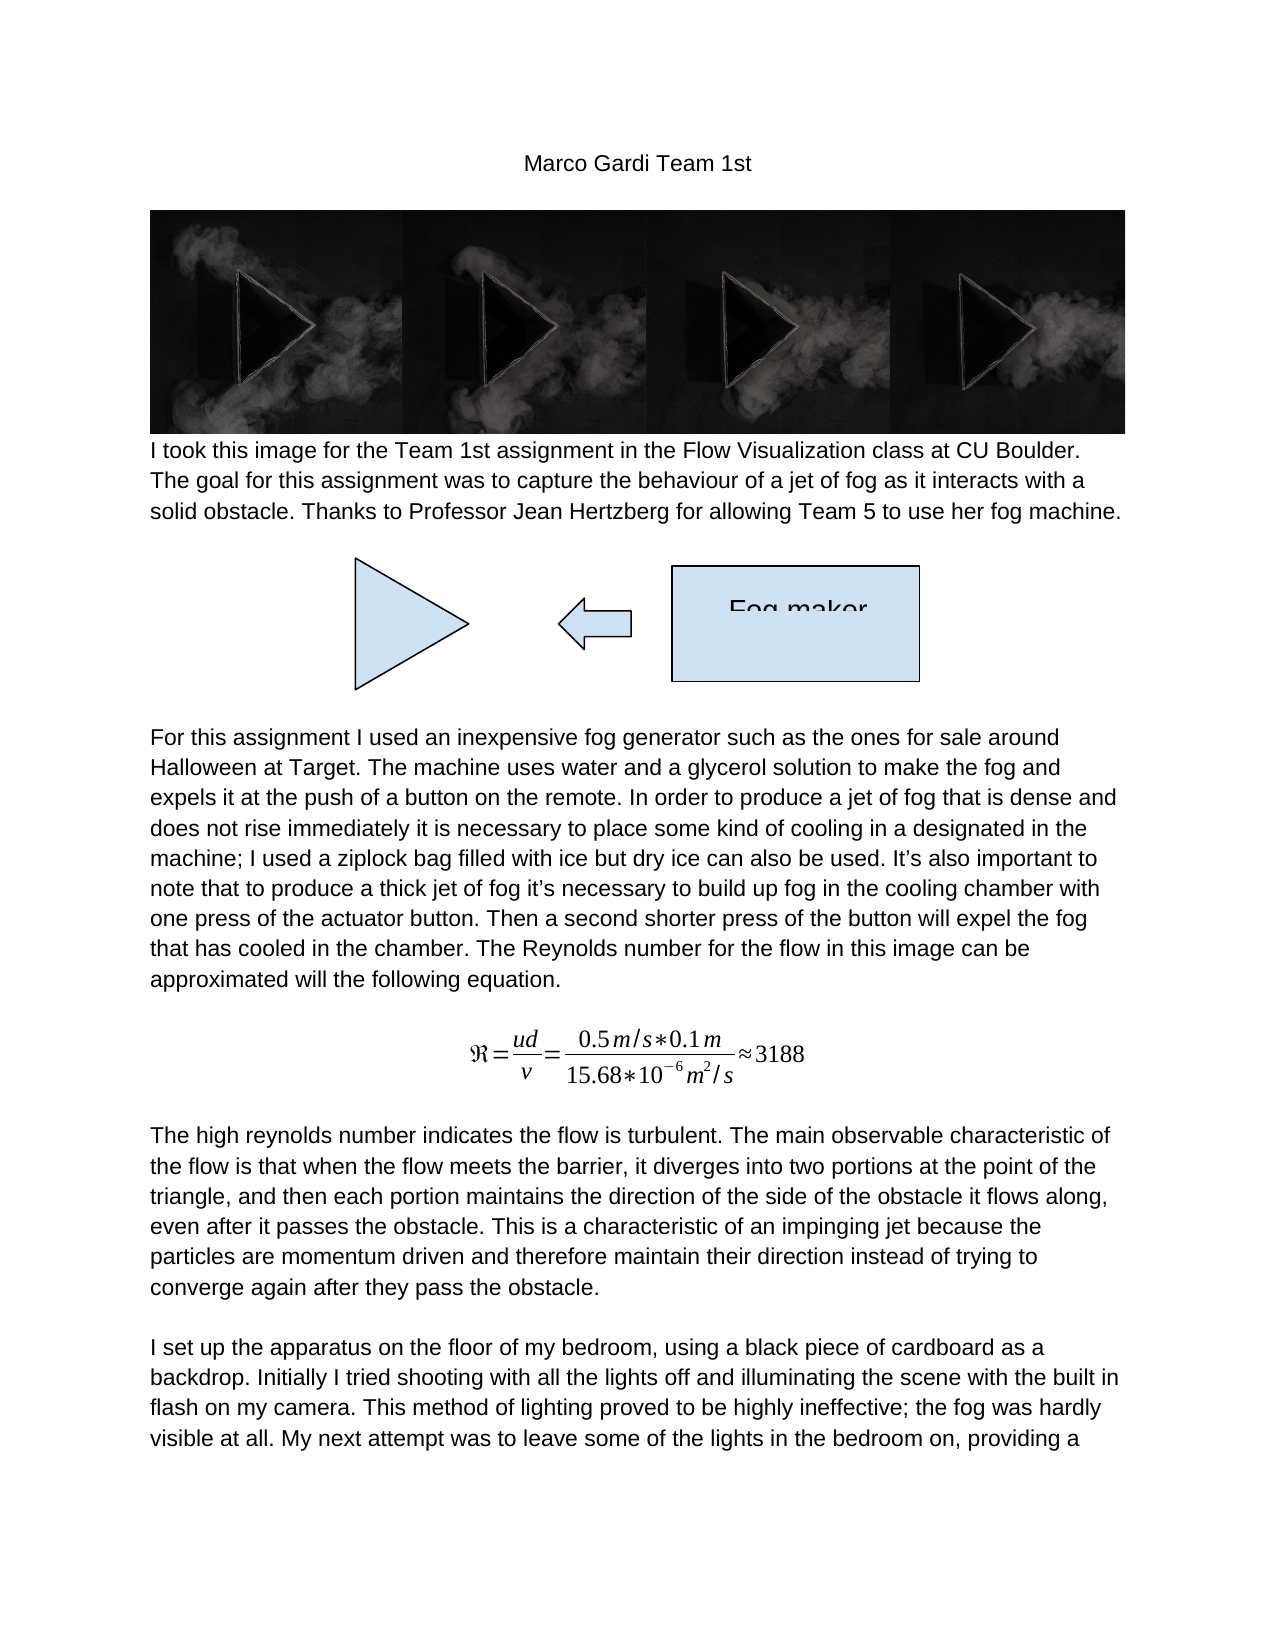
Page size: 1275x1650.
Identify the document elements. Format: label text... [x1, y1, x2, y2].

text Marco Gardi Team 1st [150, 150, 1125, 176]
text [150, 1334, 1125, 1451]
text For this assignment I used an inexpensive fog generator such as the ones for sale around Halloween at Target. The machine uses water and a glycerol solution to make the fog and expels it at the push of a button on the remote. In order to produce a jet of fog that is dense and does not rise immediately it is necessary to place some kind of cooling in a designated in the machine; I used a ziplock bag filled with ice but dry ice can also be used. It’s also important to note that to produce a thick jet of fog it’s necessary to build up fog in the cooling chamber with one press of the actuator button. Then a second shorter press of the button will expel the fog that has cooled in the chamber. The Reynolds number for the flow in this image can be approximated will the following equation. [150, 724, 1125, 992]
picture [150, 210, 1125, 434]
text The high reynolds number indicates the flow is turbulent. The main observable characteristic of the flow is that when the flow meets the barrier, it diverges into two portions at the point of the triangle, and then each portion maintains the direction of the side of the obstacle it flows along, even after it passes the obstacle. This is a characteristic of an impinging jet because the particles are momentum driven and therefore maintain their direction instead of trying to converge again after they pass the obstacle. [150, 1122, 1125, 1300]
text I took this image for the Team 1st assignment in the Flow Visualization class at CU Boulder. The goal for this assignment was to capture the behaviour of a jet of fog as it interacts with a solid obstacle. Thanks to Professor Jean Hertzberg for allowing Team 5 to use her fog machine. [150, 437, 1125, 524]
